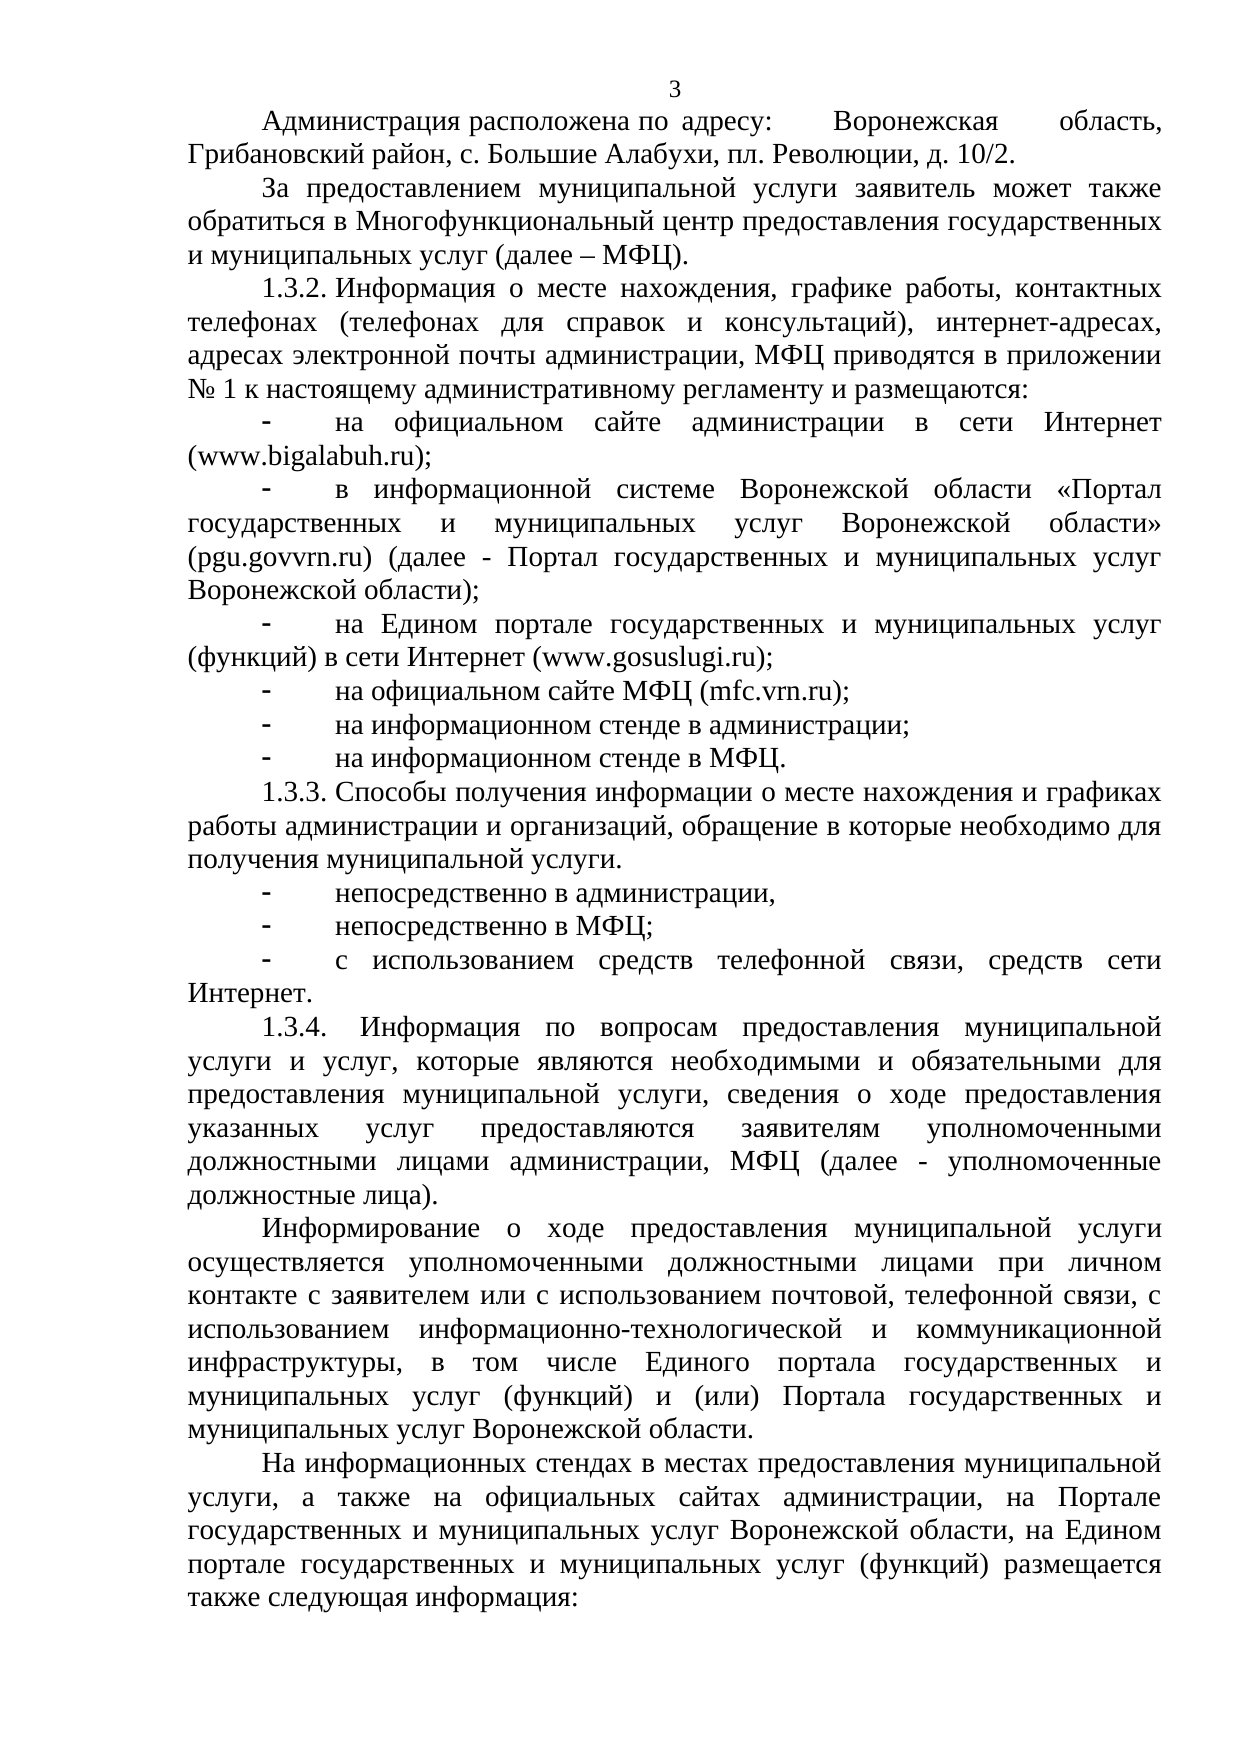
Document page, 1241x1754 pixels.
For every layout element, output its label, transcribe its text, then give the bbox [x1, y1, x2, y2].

list Информация о месте нахождения, графике работы, контактных телефонах (телефонах для справок и консультаций), интернет-адресах, адресах электронной почты администрации, МФЦ приводятся в приложении № 1 к настоящему административному регламенту и размещаются: [187, 270, 1162, 404]
list с использованием средств телефонной связи, средств сети Интернет. [187, 942, 1162, 1009]
text Информирование о ходе предоставления муниципальной услуги осуществляется уполномоченными должностными лицами при личном контакте с заявителем или с использованием почтовой, телефонной связи, с использованием информационно-технологической и коммуникационной инфраструктуры, в том числе Единого портала государственных и муниципальных услуг (функций) и (или) Портала государственных и муниципальных услуг Воронежской области. [187, 1210, 1162, 1445]
list в информационной системе Воронежской области «Портал государственных и муниципальных услуг Воронежской области» (pgu.govvrn.ru) (далее - Портал государственных и муниципальных услуг Воронежской области); [187, 472, 1162, 606]
list непосредственно в МФЦ; [187, 908, 1162, 942]
list на информационном стенде в МФЦ. [187, 740, 1162, 774]
list на информационном стенде в администрации; [187, 707, 1162, 740]
list на Едином портале государственных и муниципальных услуг (функций) в сети Интернет (www.gosuslugi.ru); [187, 606, 1162, 673]
list на официальном сайте МФЦ (mfc.vrn.ru); [187, 673, 1162, 707]
list Информация по вопросам предоставления муниципальной услуги и услуг, которые являются необходимыми и обязательными для предоставления муниципальной услуги, сведения о ходе предоставления указанных услуг предоставляются заявителям уполномоченными должностными лицами администрации, МФЦ (далее - уполномоченные должностные лица). [187, 1009, 1162, 1210]
text За предоставлением муниципальной услуги заявитель может также обратиться в Многофункциональный центр предоставления государственных и муниципальных услуг (далее – МФЦ). [187, 170, 1162, 270]
list на официальном сайте администрации в сети Интернет (www.bigalabuh.ru); [187, 404, 1162, 472]
text Администрация расположена по адресу: Воронежская область, Грибановский район, с. Большие Алабухи, пл. Революции, д. 10/2. [187, 103, 1162, 170]
list Способы получения информации о месте нахождения и графиках работы администрации и организаций, обращение в которые необходимо для получения муниципальной услуги. [187, 774, 1162, 875]
text На информационных стендах в местах предоставления муниципальной услуги, а также на официальных сайтах администрации, на Портале государственных и муниципальных услуг Воронежской области, на Едином портале государственных и муниципальных услуг (функций) размещается также следующая информация: [187, 1445, 1162, 1613]
list непосредственно в администрации, [187, 875, 1162, 908]
